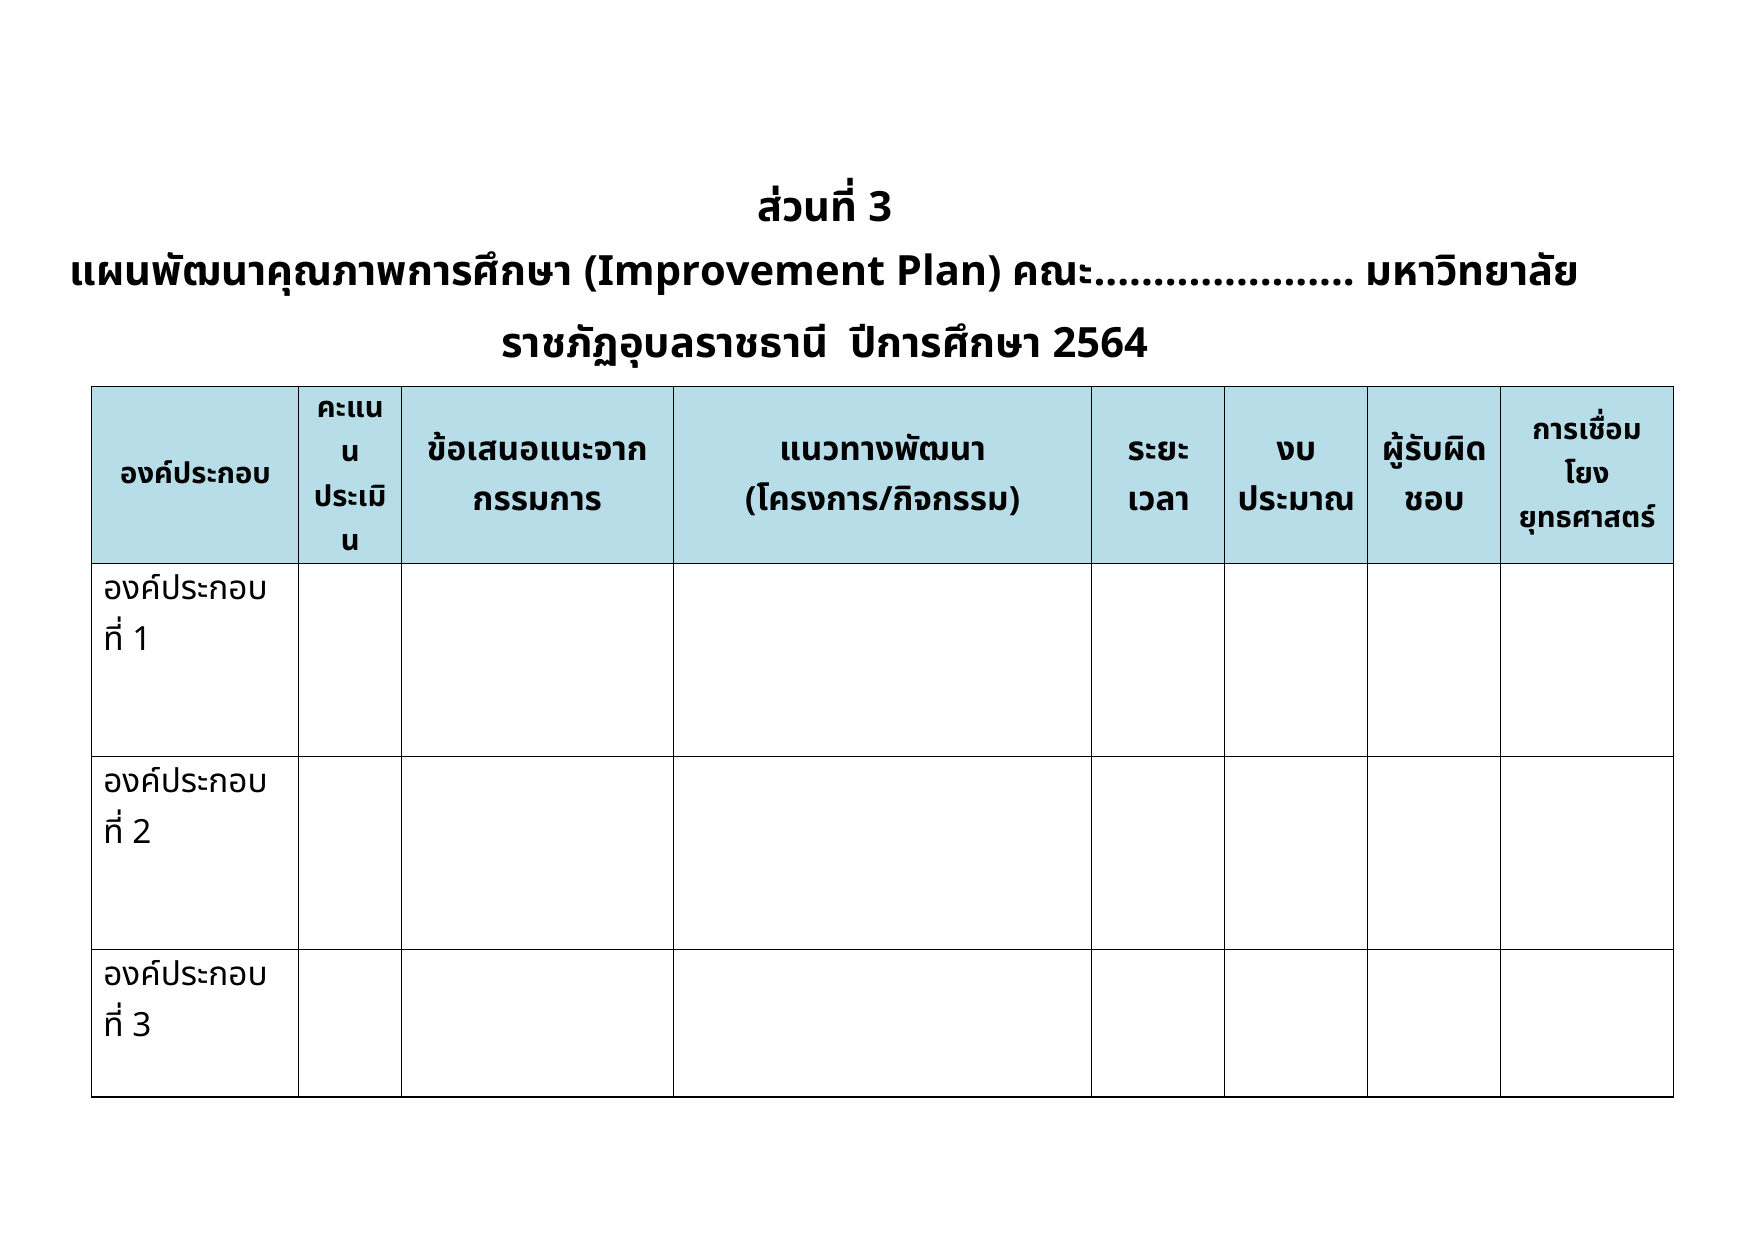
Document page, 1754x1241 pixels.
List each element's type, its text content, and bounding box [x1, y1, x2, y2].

table_cell [1368, 564, 1500, 756]
table_cell [674, 757, 1091, 949]
table_header ผู้รับผิดชอบ [1368, 387, 1500, 563]
text แผนพัฒนาคุณภาพการศึกษา (Improvement Plan) คณะ...................... มหาวิทยาลัยราชภัฏอุบลราชธานี ปีการศึกษา 2564 [45, 240, 1604, 376]
table_cell [674, 564, 1091, 756]
table_cell [1225, 757, 1367, 949]
table_cell [299, 564, 401, 756]
table_header แนวทางพัฒนา (โครงการ/กิจกรรม) [674, 387, 1091, 563]
table_header องค์ประกอบ [92, 387, 298, 563]
table_cell [1368, 757, 1500, 949]
table_cell องค์ประกอบที่ 1 [92, 564, 298, 756]
text ส่วนที่ 3 [45, 177, 1604, 240]
table_header ระยะเวลา [1092, 387, 1224, 563]
table_header งบประมาณ [1225, 387, 1367, 563]
table_header การเชื่อมโยงยุทธศาสตร์ [1501, 387, 1673, 563]
table_cell [1368, 950, 1500, 1096]
table_cell [299, 950, 401, 1096]
table_cell [299, 757, 401, 949]
table_cell [1092, 757, 1224, 949]
table_cell [1501, 564, 1673, 756]
table_cell [1501, 757, 1673, 949]
table_cell องค์ประกอบที่ 3 [92, 950, 298, 1096]
table_cell องค์ประกอบที่ 2 [92, 757, 298, 949]
table_cell [674, 950, 1091, 1096]
table_cell [1225, 950, 1367, 1096]
table_cell [402, 757, 673, 949]
table_cell [1225, 564, 1367, 756]
table_header ข้อเสนอแนะจากกรรมการ [402, 387, 673, 563]
table_cell [1501, 950, 1673, 1096]
table_cell [402, 950, 673, 1096]
table_cell [1092, 950, 1224, 1096]
table_header คะแนนประเมิน [299, 387, 401, 563]
table_cell [1092, 564, 1224, 756]
table_cell [402, 564, 673, 756]
